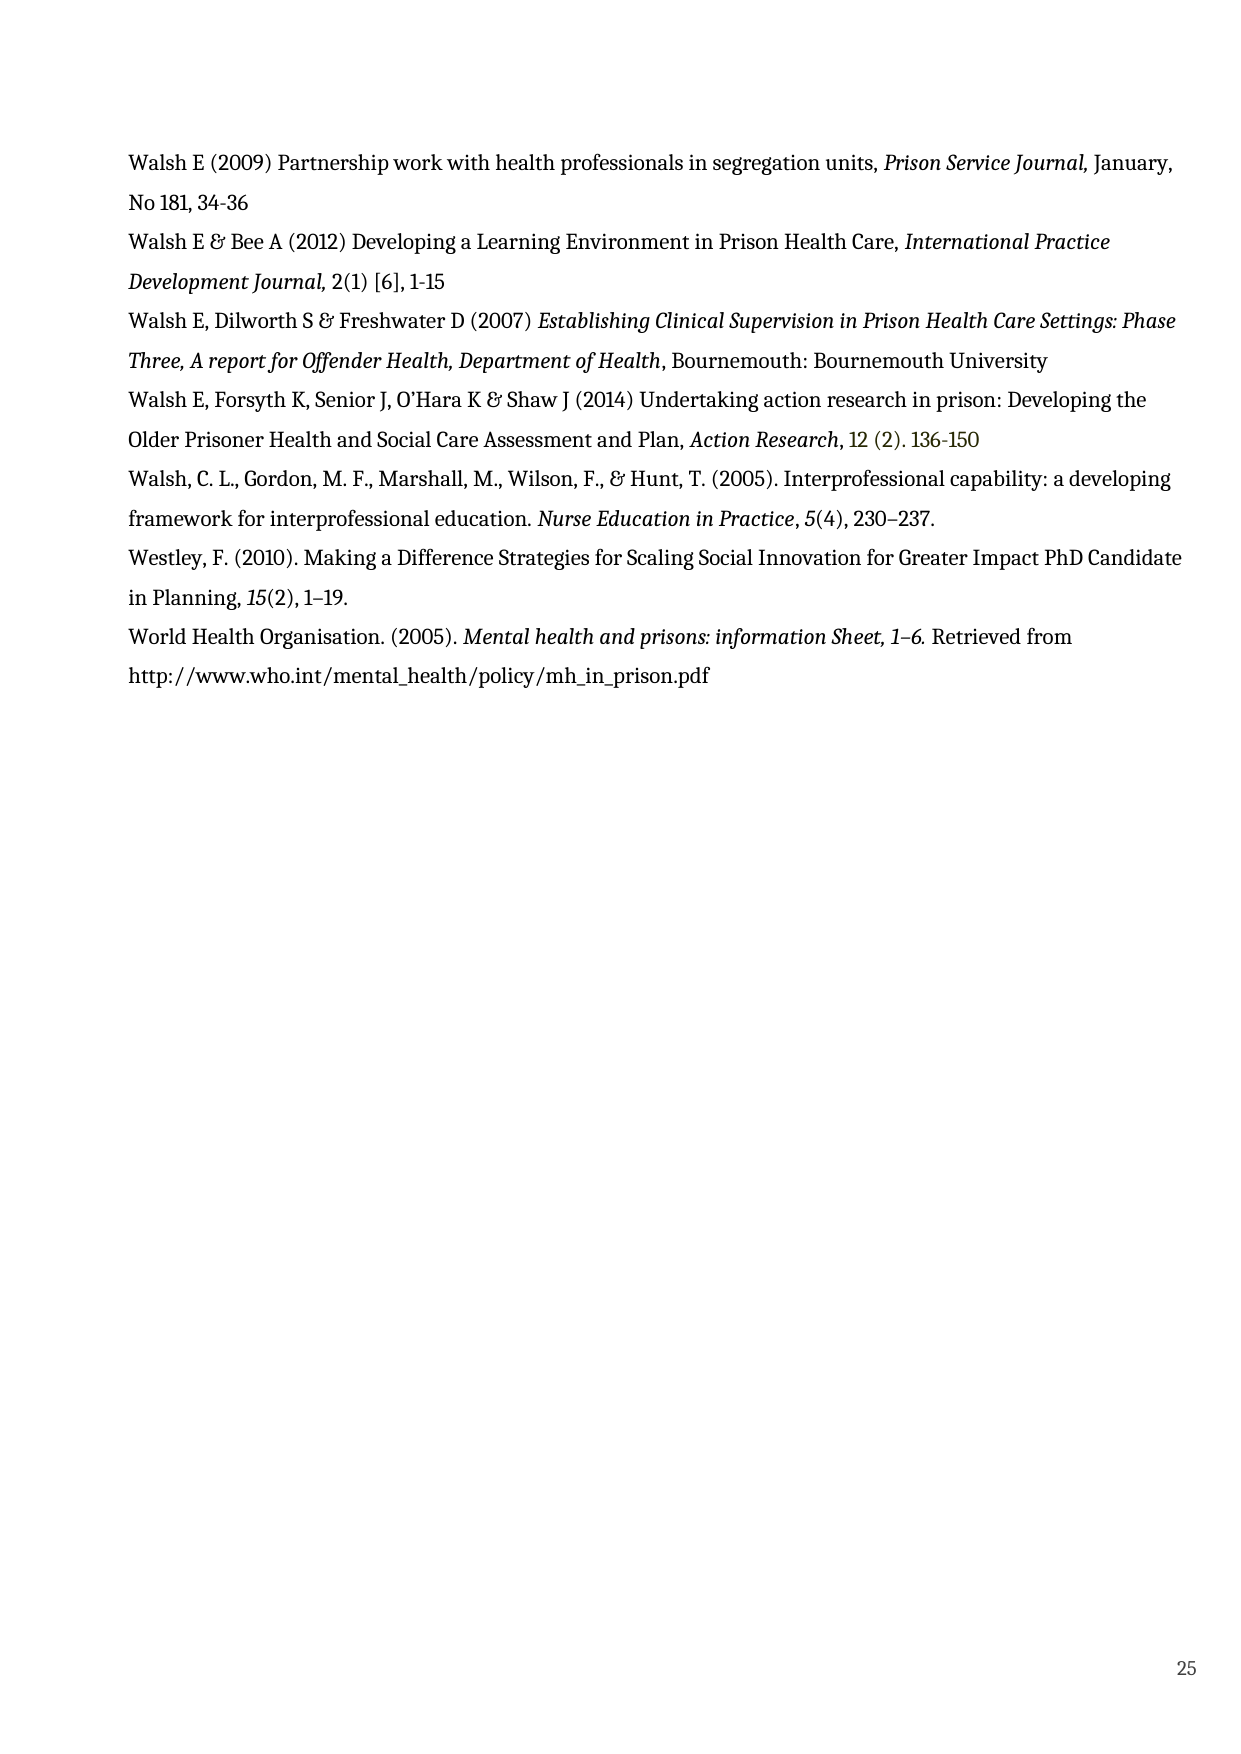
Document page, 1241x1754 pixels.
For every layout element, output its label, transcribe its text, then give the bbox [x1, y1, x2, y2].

text Westley, F. (2010). Making a Difference Strategies for Scaling Social Innovation for Greater Impact PhD Candidate in Planning, 15(2), 1–19. [128, 545, 1197, 611]
text Walsh E, Forsyth K, Senior J, O’Hara K & Shaw J (2014) Undertaking action research in prison: Developing the Older Prisoner Health and Social Care Assessment and Plan, Action Research, 12 (2). 136-150 [128, 387, 1197, 453]
text World Health Organisation. (2005). Mental health and prisons: information Sheet, 1–6. Retrieved from http://www.who.int/mental_health/policy/mh_in_prison.pdf [128, 624, 1197, 689]
text Walsh E (2009) Partnership work with health professionals in segregation units, Prison Service Journal, January, No 181, 34-36 [128, 150, 1197, 216]
text Walsh E & Bee A (2012) Developing a Learning Environment in Prison Health Care, International Practice Development Journal, 2(1) [6], 1-15 [128, 229, 1197, 295]
text Walsh, C. L., Gordon, M. F., Marshall, M., Wilson, F., & Hunt, T. (2005). Interprofessional capability: a developing framework for interprofessional education. Nurse Education in Practice, 5(4), 230–237. [128, 466, 1197, 532]
text Walsh E, Dilworth S & Freshwater D (2007) Establishing Clinical Supervision in Prison Health Care Settings: Phase Three, A report for Offender Health, Department of Health, Bournemouth: Bournemouth University [128, 308, 1197, 374]
